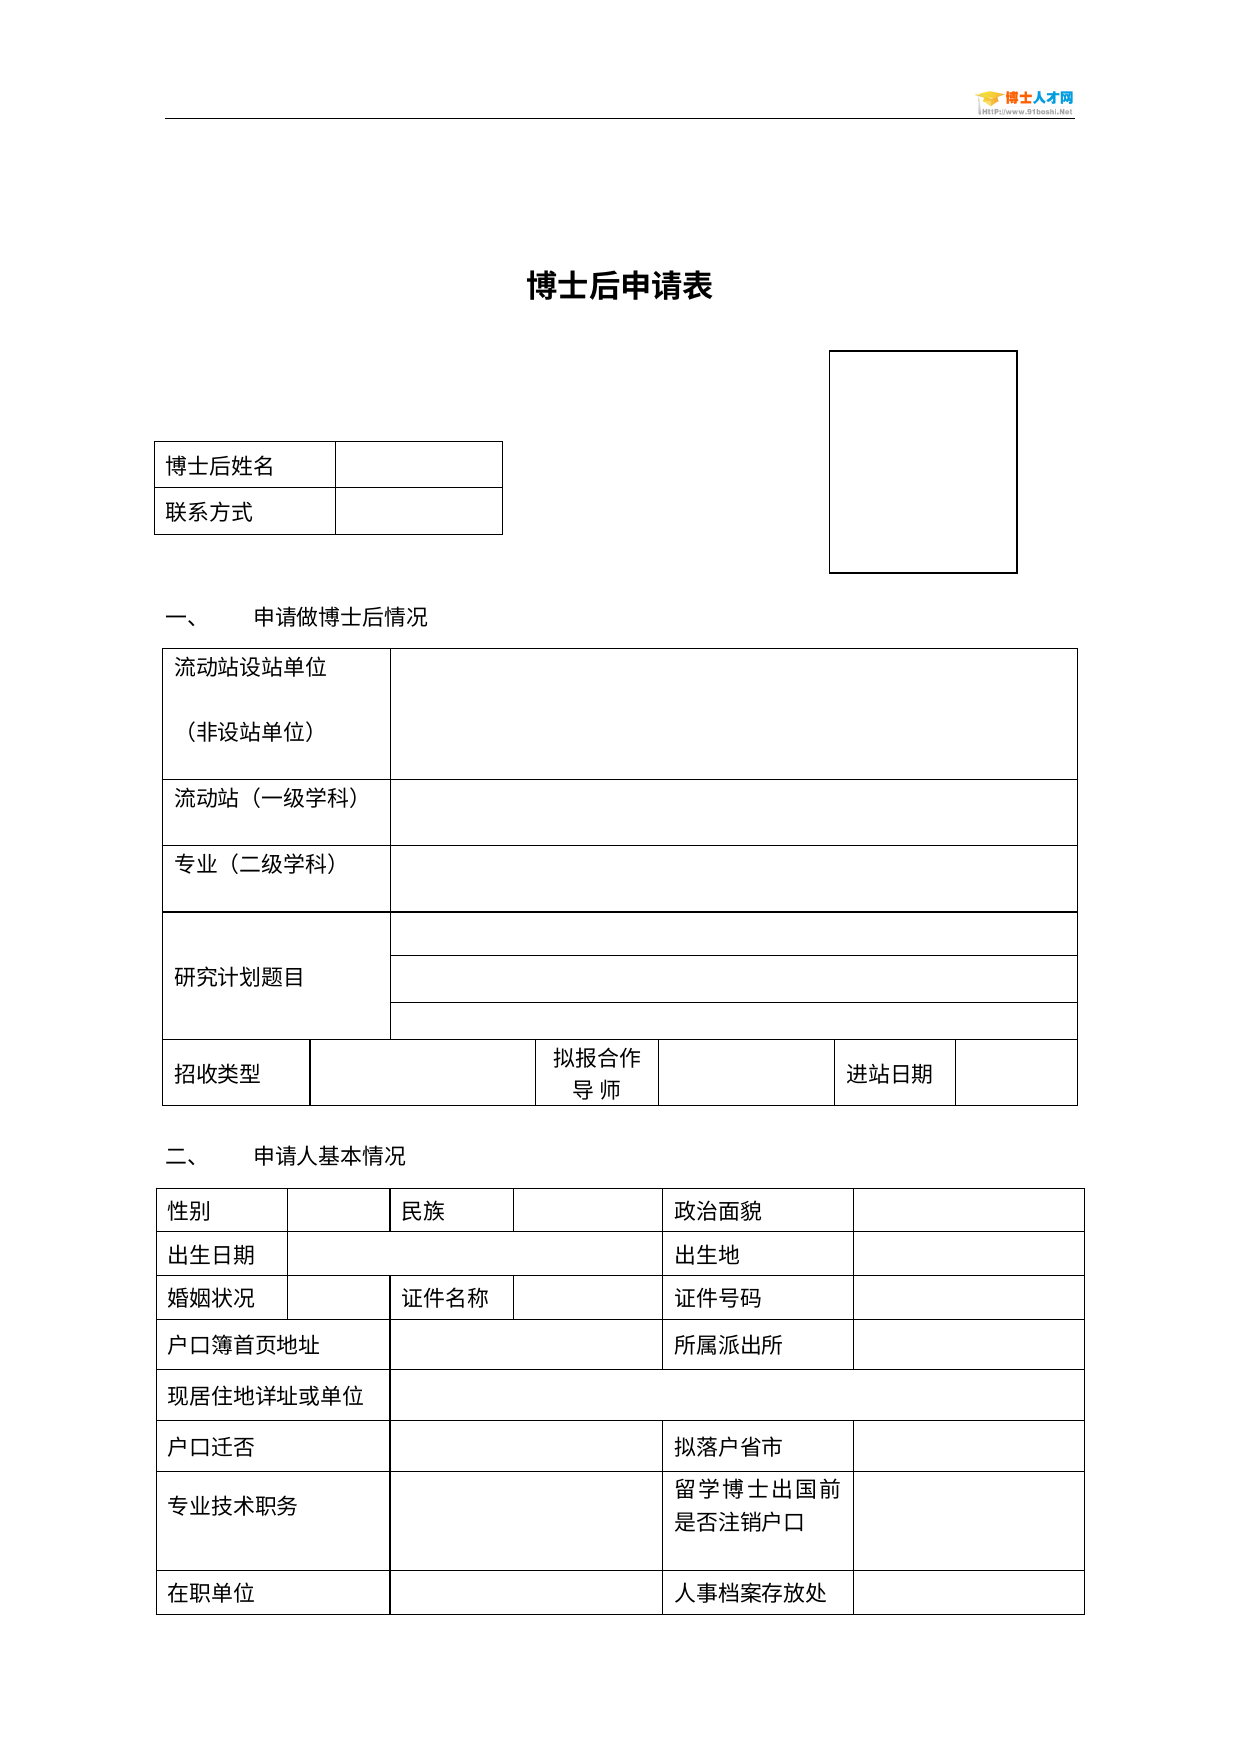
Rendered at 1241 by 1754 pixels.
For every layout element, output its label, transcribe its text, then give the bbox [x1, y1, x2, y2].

table_cell 留学博士出国前是否注销户口 [663, 1472, 853, 1569]
table_cell [854, 1571, 1084, 1613]
table_cell [854, 1276, 1084, 1318]
table_header [288, 1189, 389, 1231]
table_cell [311, 1040, 535, 1105]
table_header [854, 1189, 1084, 1231]
table_cell 户口迁否 [157, 1421, 389, 1471]
table_cell 拟落户省市 [663, 1421, 853, 1471]
table_cell 专业技术职务 [157, 1472, 389, 1569]
table_cell 所属派出所 [663, 1320, 853, 1369]
table_header 民族 [391, 1189, 513, 1231]
table_cell 婚姻状况 [157, 1276, 287, 1318]
picture [973, 88, 1075, 116]
table_cell 户口簿首页地址 [157, 1320, 389, 1369]
table_cell 研究计划题目 [163, 913, 390, 1039]
table_cell [391, 780, 1077, 845]
table_cell [514, 1276, 662, 1318]
table_cell 流动站（一级学科） [163, 780, 390, 845]
table_header 政治面貌 [663, 1189, 853, 1231]
table_cell [391, 1571, 662, 1613]
table_cell [288, 1232, 662, 1275]
subtitle 博士后申请表 [165, 252, 1075, 317]
table_cell [854, 1320, 1084, 1369]
table_cell [391, 1421, 662, 1471]
list 申请做博士后情况 [165, 599, 1075, 632]
table_cell 出生地 [663, 1232, 853, 1275]
table_cell [391, 1320, 662, 1369]
table_header 性别 [157, 1189, 287, 1231]
table_cell 人事档案存放处 [663, 1571, 853, 1613]
table_cell [391, 913, 1077, 955]
table_cell [659, 1040, 834, 1105]
table_header [336, 442, 502, 487]
table_cell 联系方式 [155, 488, 335, 533]
table_header 博士后姓名 [155, 442, 335, 487]
table_cell 证件名称 [391, 1276, 513, 1318]
table_cell [336, 488, 502, 533]
table_cell [854, 1472, 1084, 1569]
table_cell [391, 1003, 1077, 1039]
table_cell [391, 846, 1077, 911]
table_cell 在职单位 [157, 1571, 389, 1613]
table_cell 出生日期 [157, 1232, 287, 1275]
table_cell [956, 1040, 1077, 1105]
table_cell 进站日期 [835, 1040, 955, 1105]
table_cell [391, 956, 1077, 1002]
table_header [514, 1189, 662, 1231]
table_cell [854, 1421, 1084, 1471]
table_cell 拟报合作导 师 [536, 1040, 658, 1105]
table_header [391, 649, 1077, 779]
table_cell 证件号码 [663, 1276, 853, 1318]
table_header 流动站设站单位 （非设站单位） [163, 649, 390, 779]
table_cell [391, 1472, 662, 1569]
table_cell 现居住地详址或单位 [157, 1370, 389, 1420]
list 申请人基本情况 [165, 1139, 1075, 1171]
table_cell [288, 1276, 389, 1318]
table_cell 专业（二级学科） [163, 846, 390, 911]
table_cell [854, 1232, 1084, 1275]
table_cell 招收类型 [163, 1040, 309, 1105]
table_cell [391, 1370, 1084, 1420]
